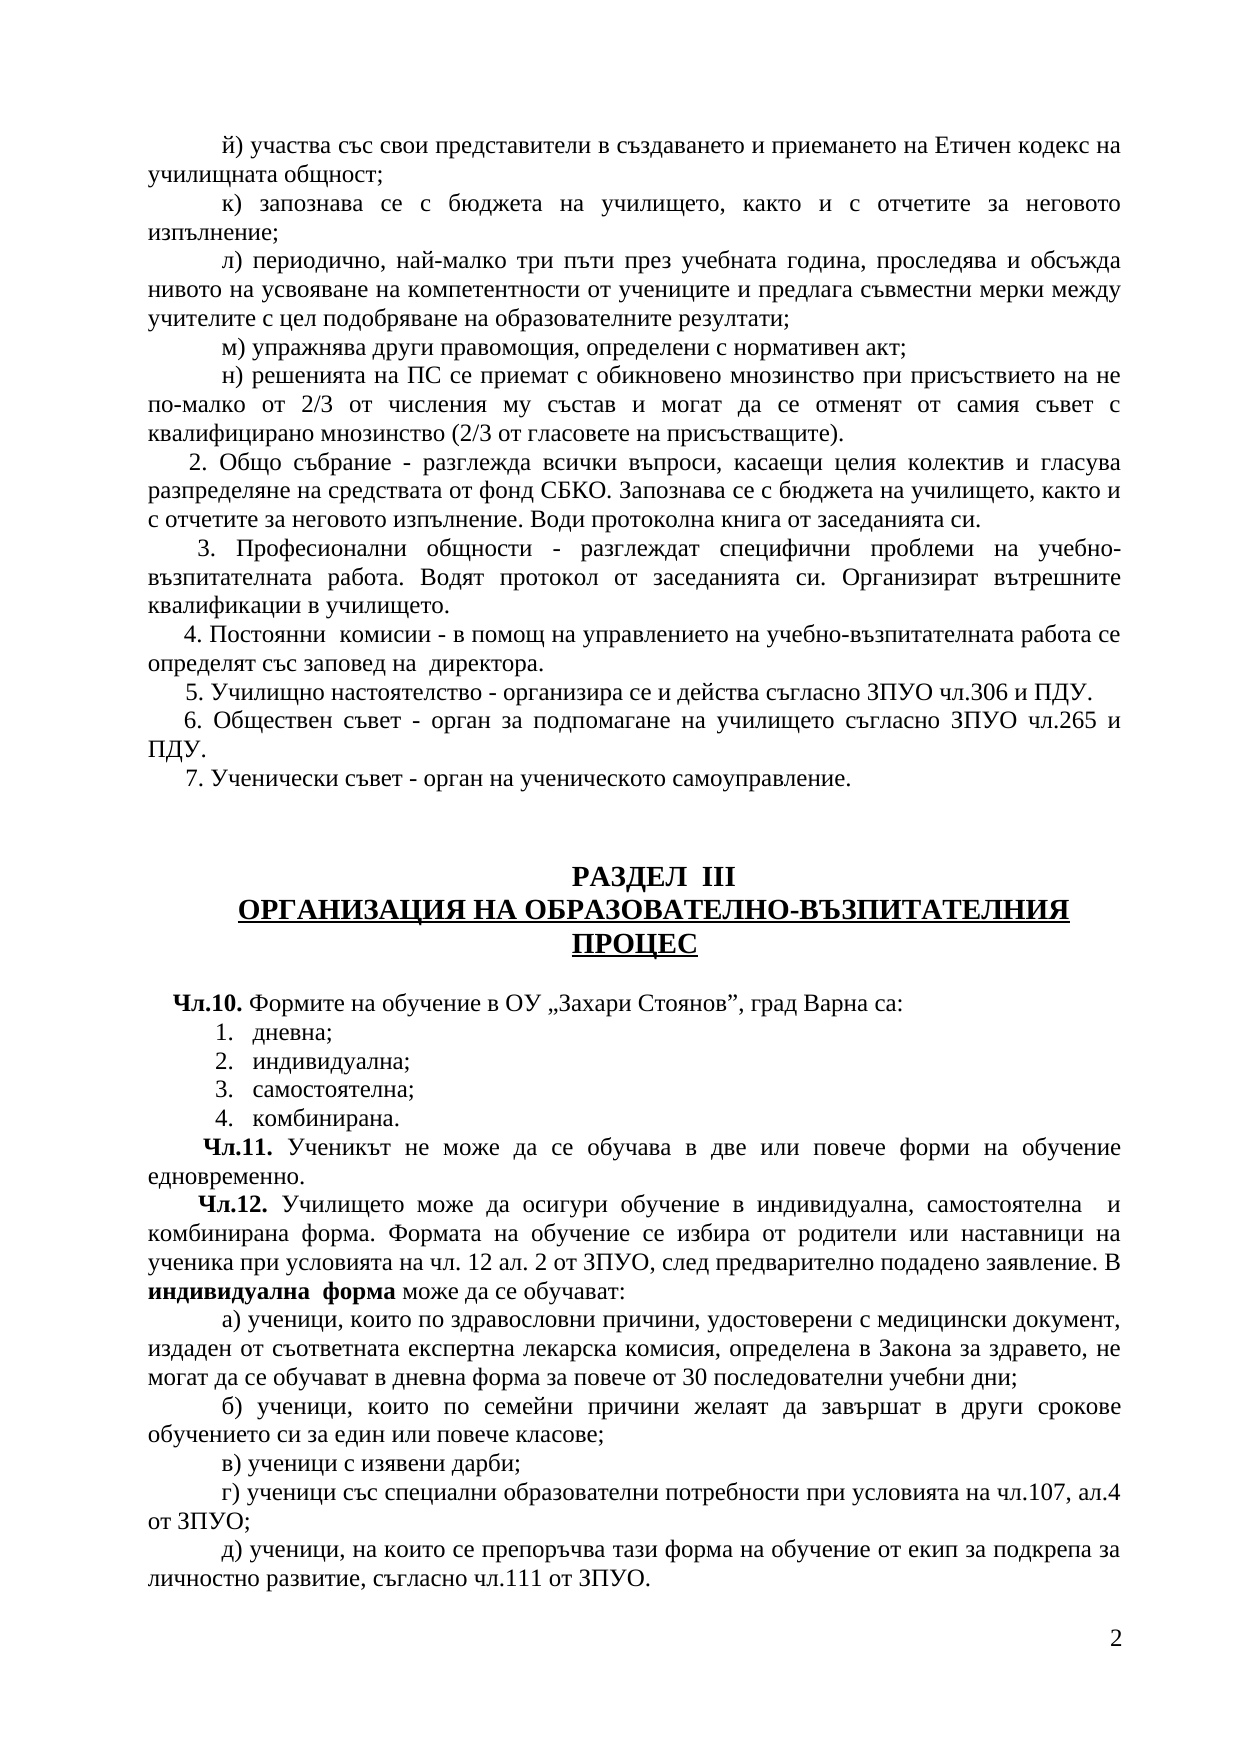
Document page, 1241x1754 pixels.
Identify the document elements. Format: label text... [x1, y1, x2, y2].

text б) ученици, които по семейни причини желаят да завършат в други срокове обучението си за един или повече класове; [148, 1391, 1122, 1448]
text м) упражнява други правомощия, определени с нормативен акт; [148, 332, 1122, 361]
text 3. Професионални общности - разглеждат специфични проблеми на учебно-възпитателната работа. Водят протокол от заседанията си. Организират вътрешните квалификации в училището. [148, 533, 1122, 619]
text 4. Постоянни комисии - в помощ на управлението на учебно-възпитателната работа се определят със заповед на директора. [148, 619, 1122, 677]
text й) участва със свои представители в създаването и приемането на Етичен кодекс на училищната общност; [148, 131, 1122, 188]
list индивидуална; [215, 1046, 1122, 1074]
text РАЗДЕЛ III [148, 859, 1122, 892]
text а) ученици, които по здравословни причини, удостоверени с медицински документ, издаден от съответната експертна лекарска комисия, определена в Закона за здравето, не могат да се обучават в дневна форма за повече от 30 последователни учебни дни; [148, 1304, 1122, 1391]
text 5. Училищно настоятелство - организира се и действа съгласно ЗПУО чл.306 и ПДУ. [185, 677, 1122, 706]
text в) ученици с изявени дарби; [148, 1448, 1122, 1477]
text Чл.10. Формите на обучение в ОУ „Захари Стоянов”, град Варна са: [148, 988, 1122, 1017]
text д) ученици, на които се препоръчва тази форма на обучение от екип за подкрепа за личностно развитие, съгласно чл.111 от ЗПУО. [148, 1534, 1122, 1592]
text 7. Ученически съвет - орган на ученическото самоуправление. [148, 763, 1122, 792]
text Чл.11. Ученикът не може да се обучава в две или повече форми на обучение едновременно. [148, 1132, 1122, 1189]
text г) ученици със специални образователни потребности при условията на чл.107, ал.4 от ЗПУО; [148, 1477, 1122, 1534]
text л) периодично, най-малко три пъти през учебната година, проследява и обсъжда нивото на усвояване на компетентности от учениците и предлага съвместни мерки между учителите с цел подобряване на образователните резултати; [148, 246, 1122, 332]
text 6. Обществен съвет - орган за подпомагане на училището съгласно ЗПУО чл.265 и ПДУ. [148, 706, 1122, 763]
text Чл.12. Училището може да осигури обучение в индивидуална, самостоятелна и комбинирана форма. Формата на обучение се избира от родители или наставници на ученика при условията на чл. 12 ал. 2 от ЗПУО, след предварително подадено заявление. В индивидуална форма може да се обучават: [148, 1189, 1122, 1304]
list комбинирана. [215, 1103, 1122, 1132]
text к) запознава се с бюджета на училището, както и с отчетите за неговото изпълнение; [148, 188, 1122, 246]
text 2. Общо събрание - разглежда всички въпроси, касаещи целия колектив и гласува разпределяне на средствата от фонд СБКО. Запознава се с бюджета на училището, както и с отчетите за неговото изпълнение. Води протоколна книга от заседанията си. [148, 447, 1122, 533]
list дневна; [215, 1017, 1122, 1046]
text н) решенията на ПС се приемат с обикновено мнозинство при присъствието на не по-малко от 2/3 от числения му състав и могат да се отменят от самия съвет с квалифицирано мнозинство (2/3 от гласовете на присъстващите). [148, 361, 1122, 447]
text ОРГАНИЗАЦИЯ НА ОБРАЗОВАТЕЛНО-ВЪЗПИТАТЕЛНИЯ ПРОЦЕС [148, 892, 1122, 959]
list самостоятелна; [215, 1074, 1122, 1103]
